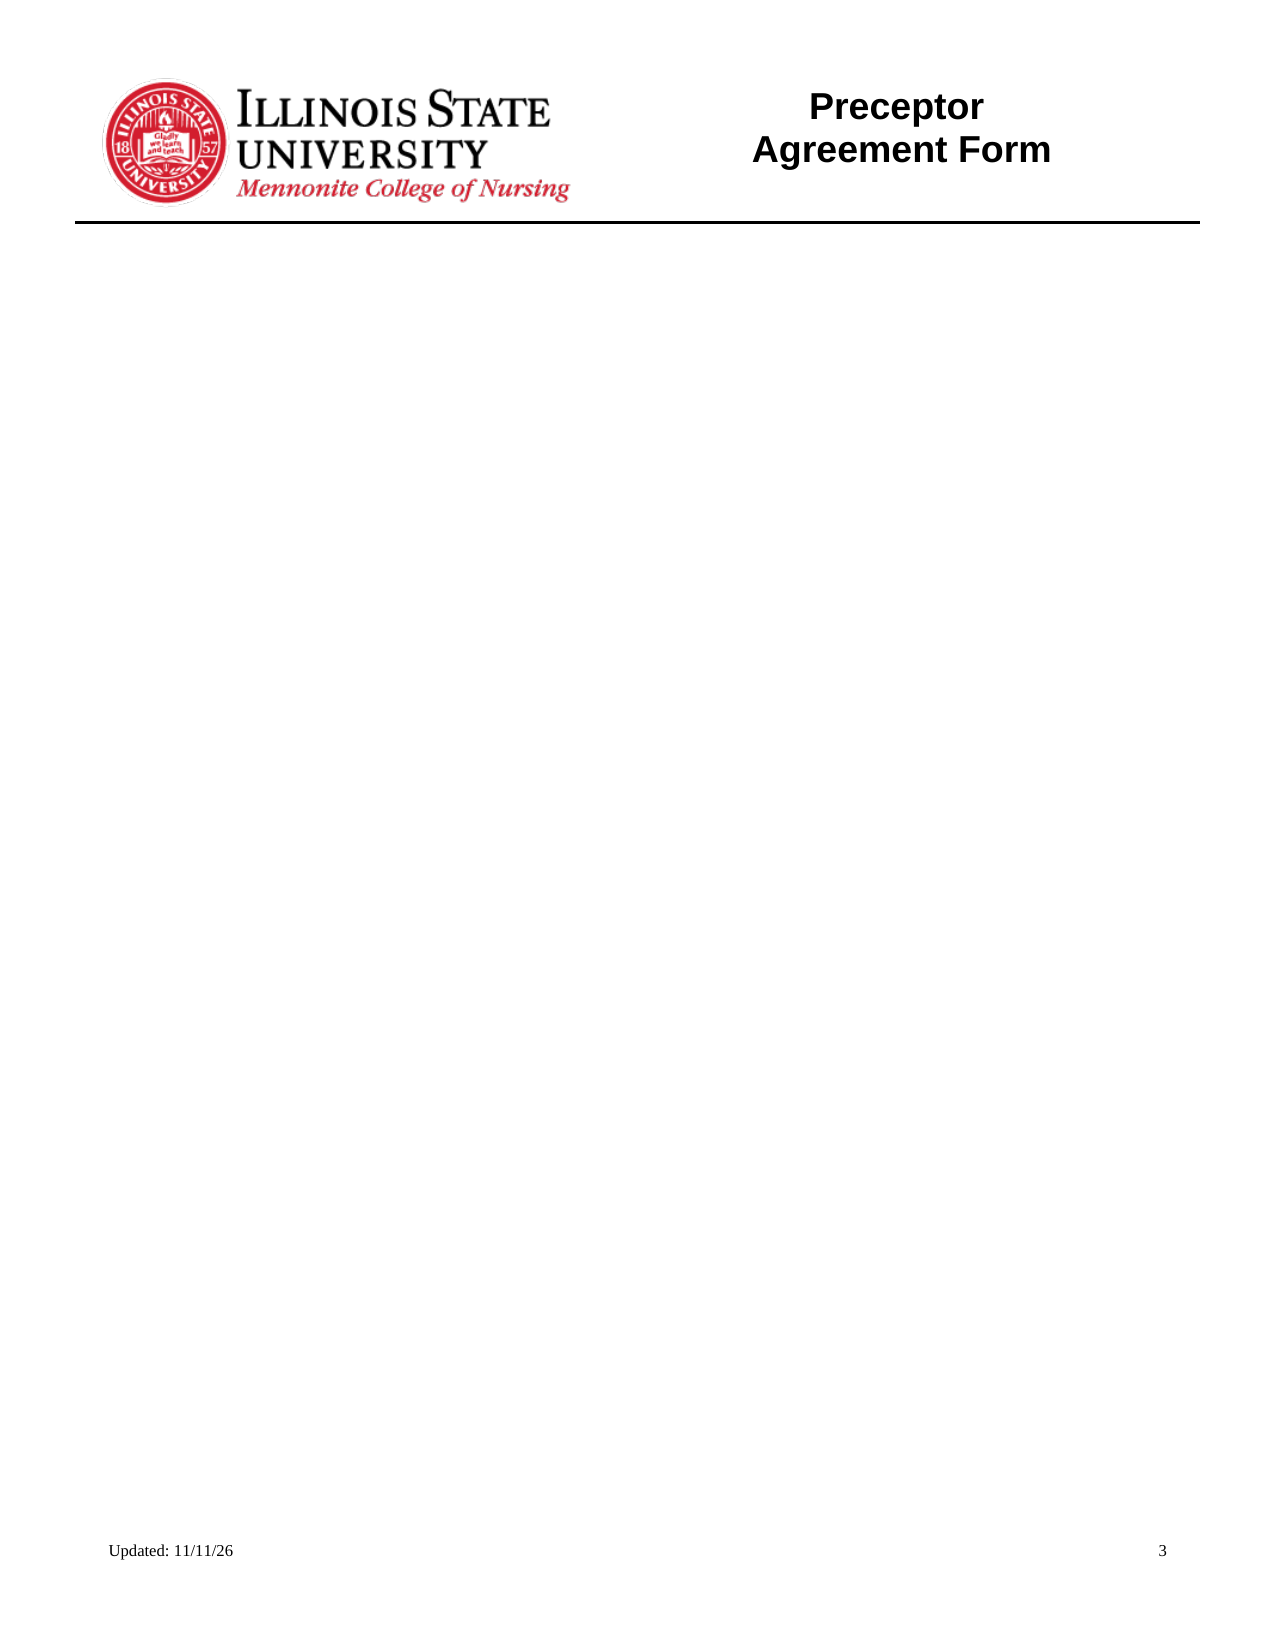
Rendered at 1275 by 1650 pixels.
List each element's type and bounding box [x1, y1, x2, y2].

picture [75, 56, 591, 221]
picture [75, 224, 591, 229]
